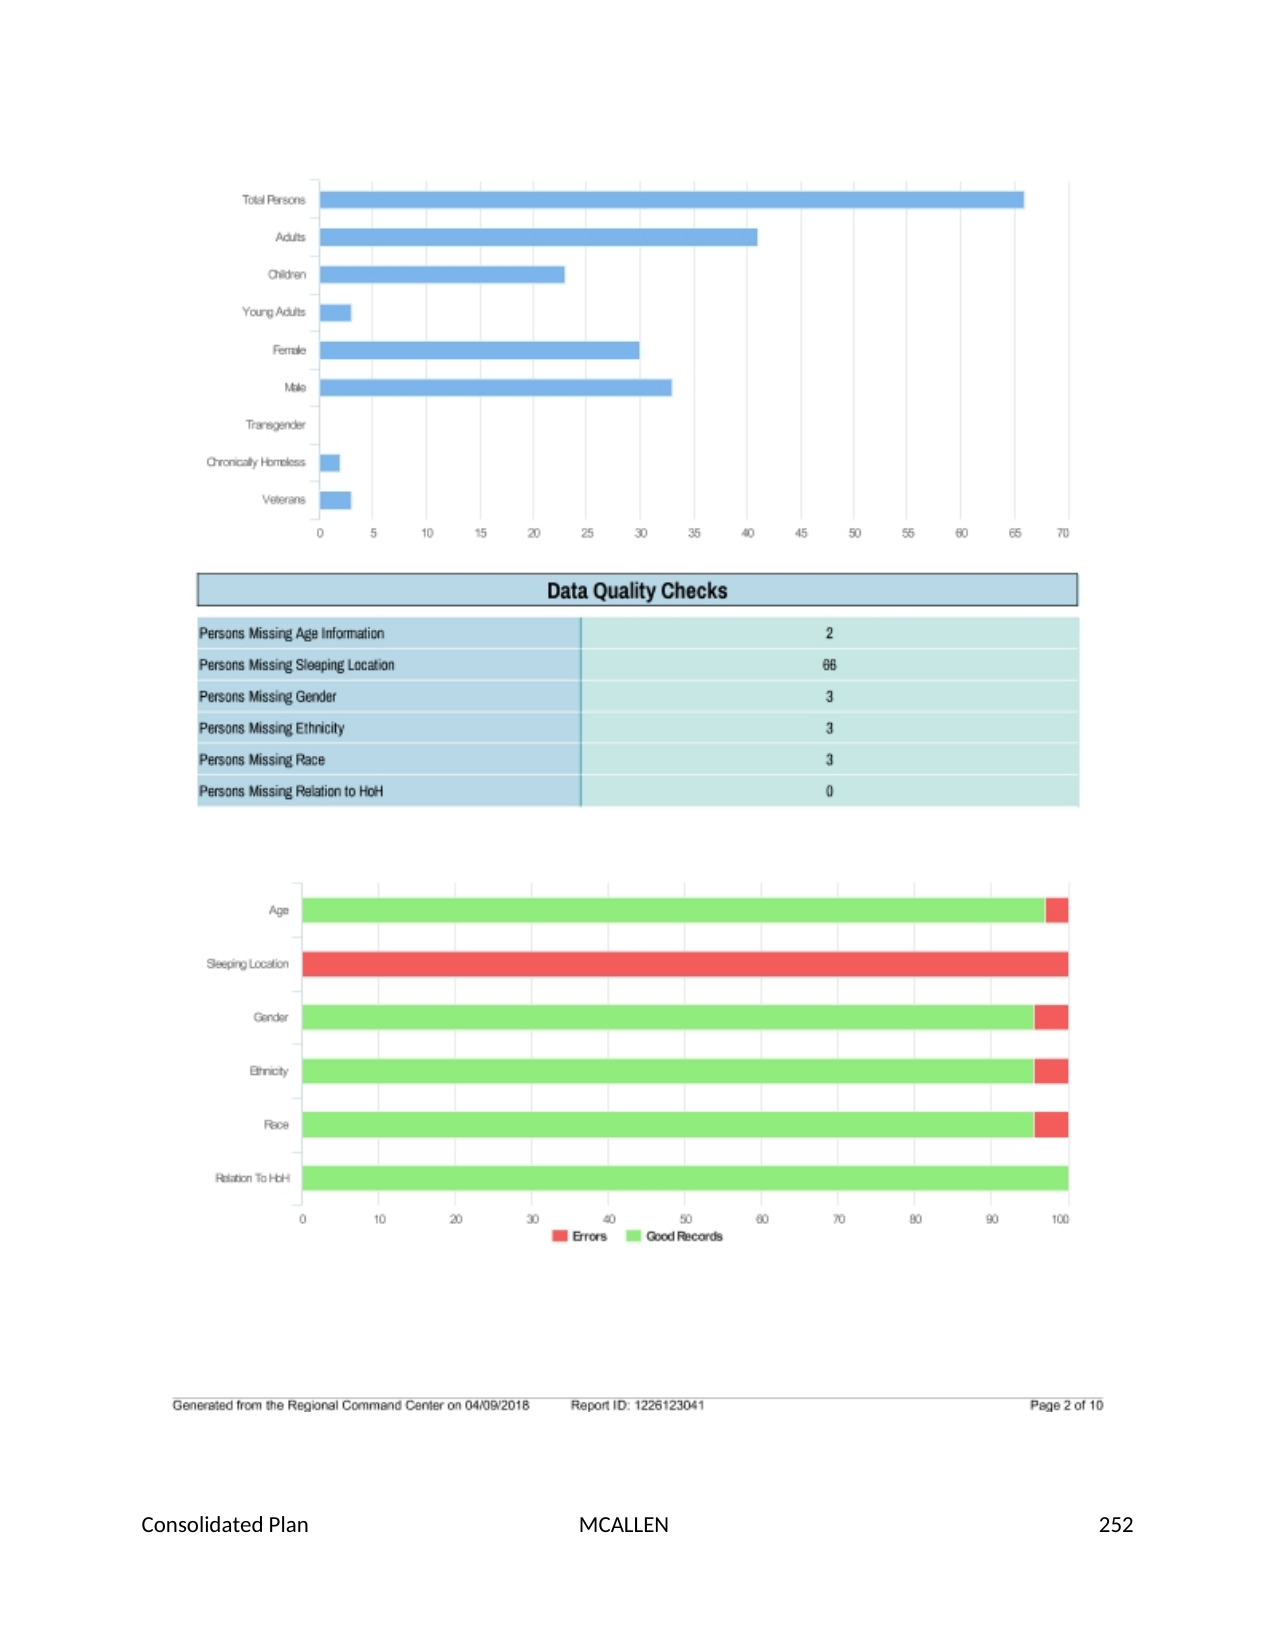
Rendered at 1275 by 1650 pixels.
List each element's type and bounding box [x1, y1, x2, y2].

picture [150, 150, 1125, 1412]
